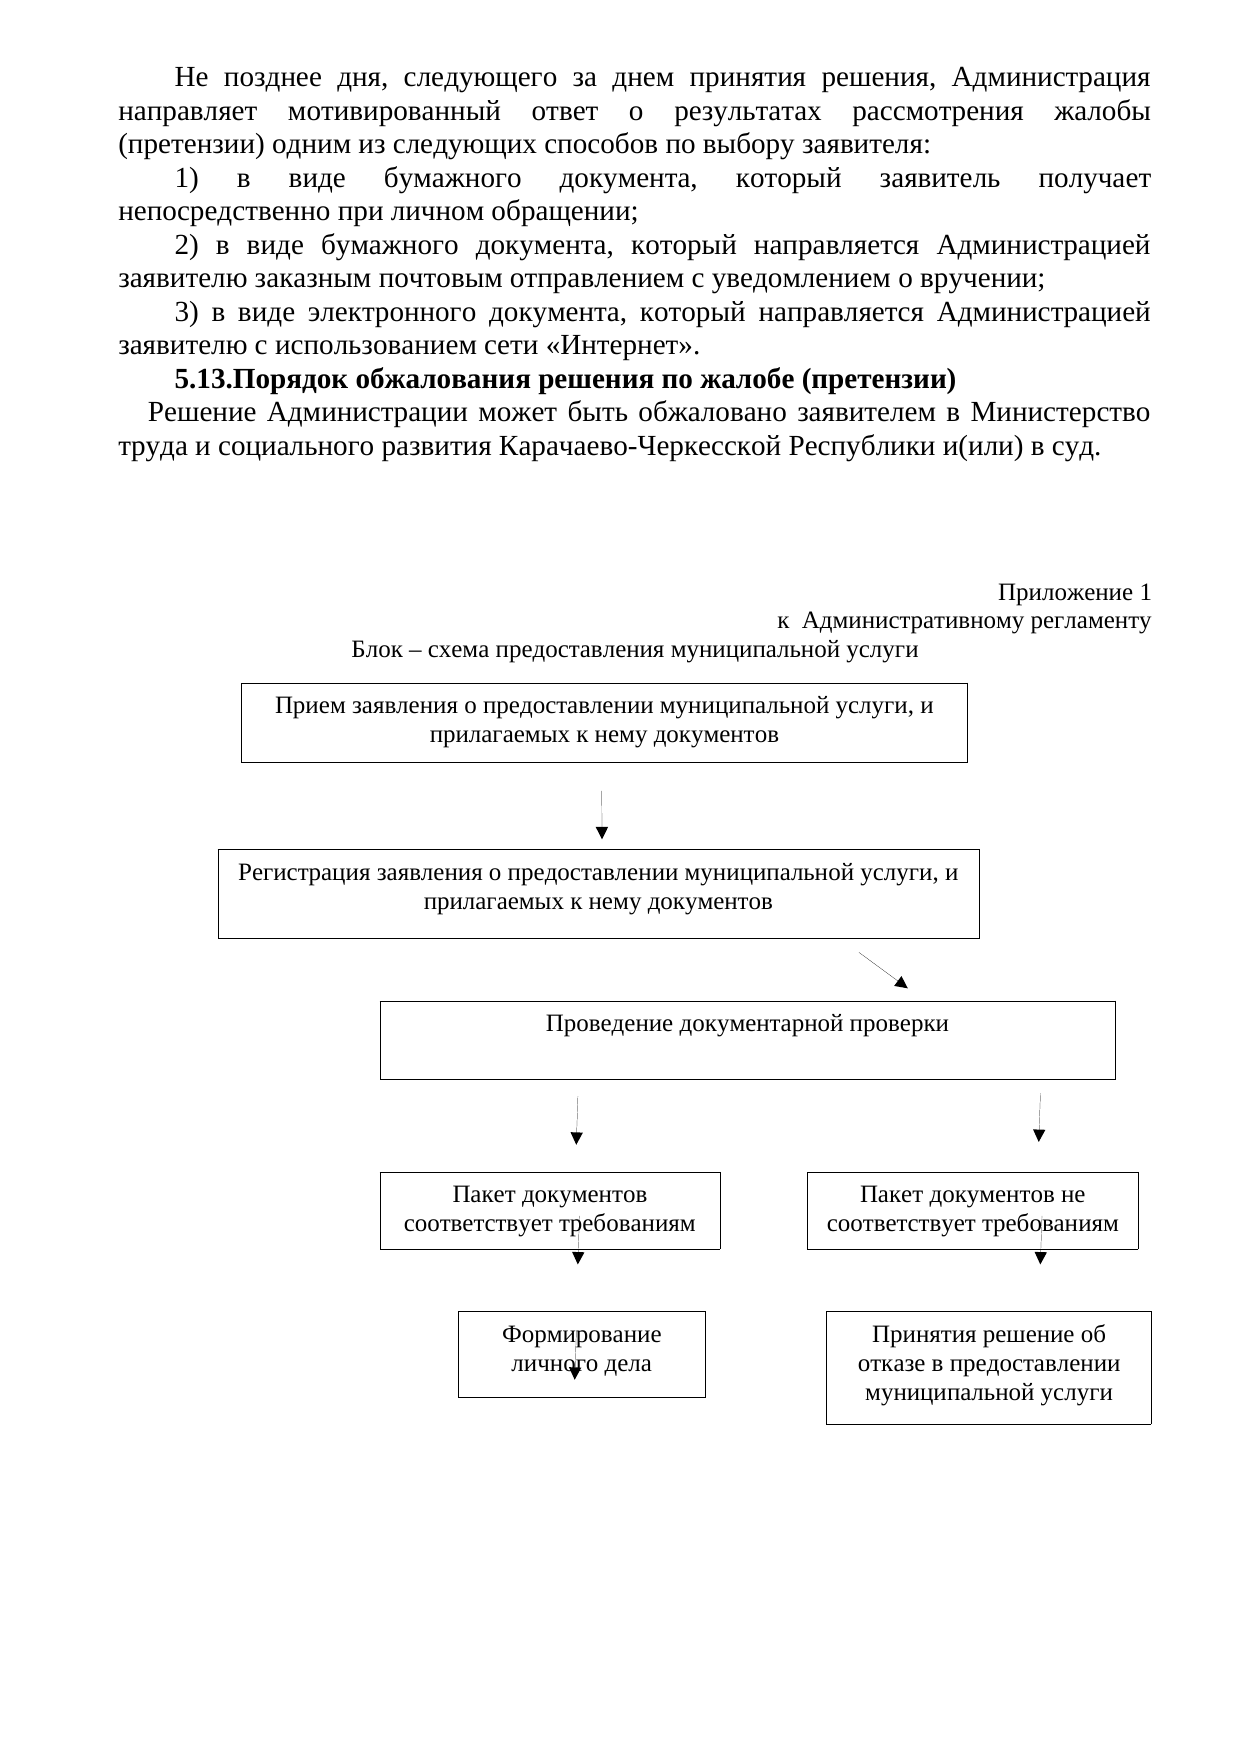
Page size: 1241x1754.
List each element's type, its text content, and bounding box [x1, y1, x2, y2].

text Решение Администрации может быть обжаловано заявителем в Министерство труда и социального развития Карачаево-Черкесской Республики и(или) в суд. [118, 394, 1152, 462]
text к Административному регламенту [118, 605, 1152, 634]
text Блок – схема предоставления муниципальной услуги [118, 634, 1152, 663]
text 5.13.Порядок обжалования решения по жалобе (претензии) [118, 361, 1152, 394]
text Не позднее дня, следующего за днем принятия решения, Администрация направляет мотивированный ответ о результатах рассмотрения жалобы (претензии) одним из следующих способов по выбору заявителя: [118, 59, 1152, 160]
text 1) в виде бумажного документа, который заявитель получает непосредственно при личном обращении; [118, 160, 1152, 227]
text 2) в виде бумажного документа, который направляется Администрацией заявителю заказным почтовым отправлением с уведомлением о вручении; [118, 227, 1152, 294]
text 3) в виде электронного документа, который направляется Администрацией заявителю с использованием сети «Интернет». [118, 294, 1152, 361]
text Приложение 1 [118, 577, 1152, 605]
